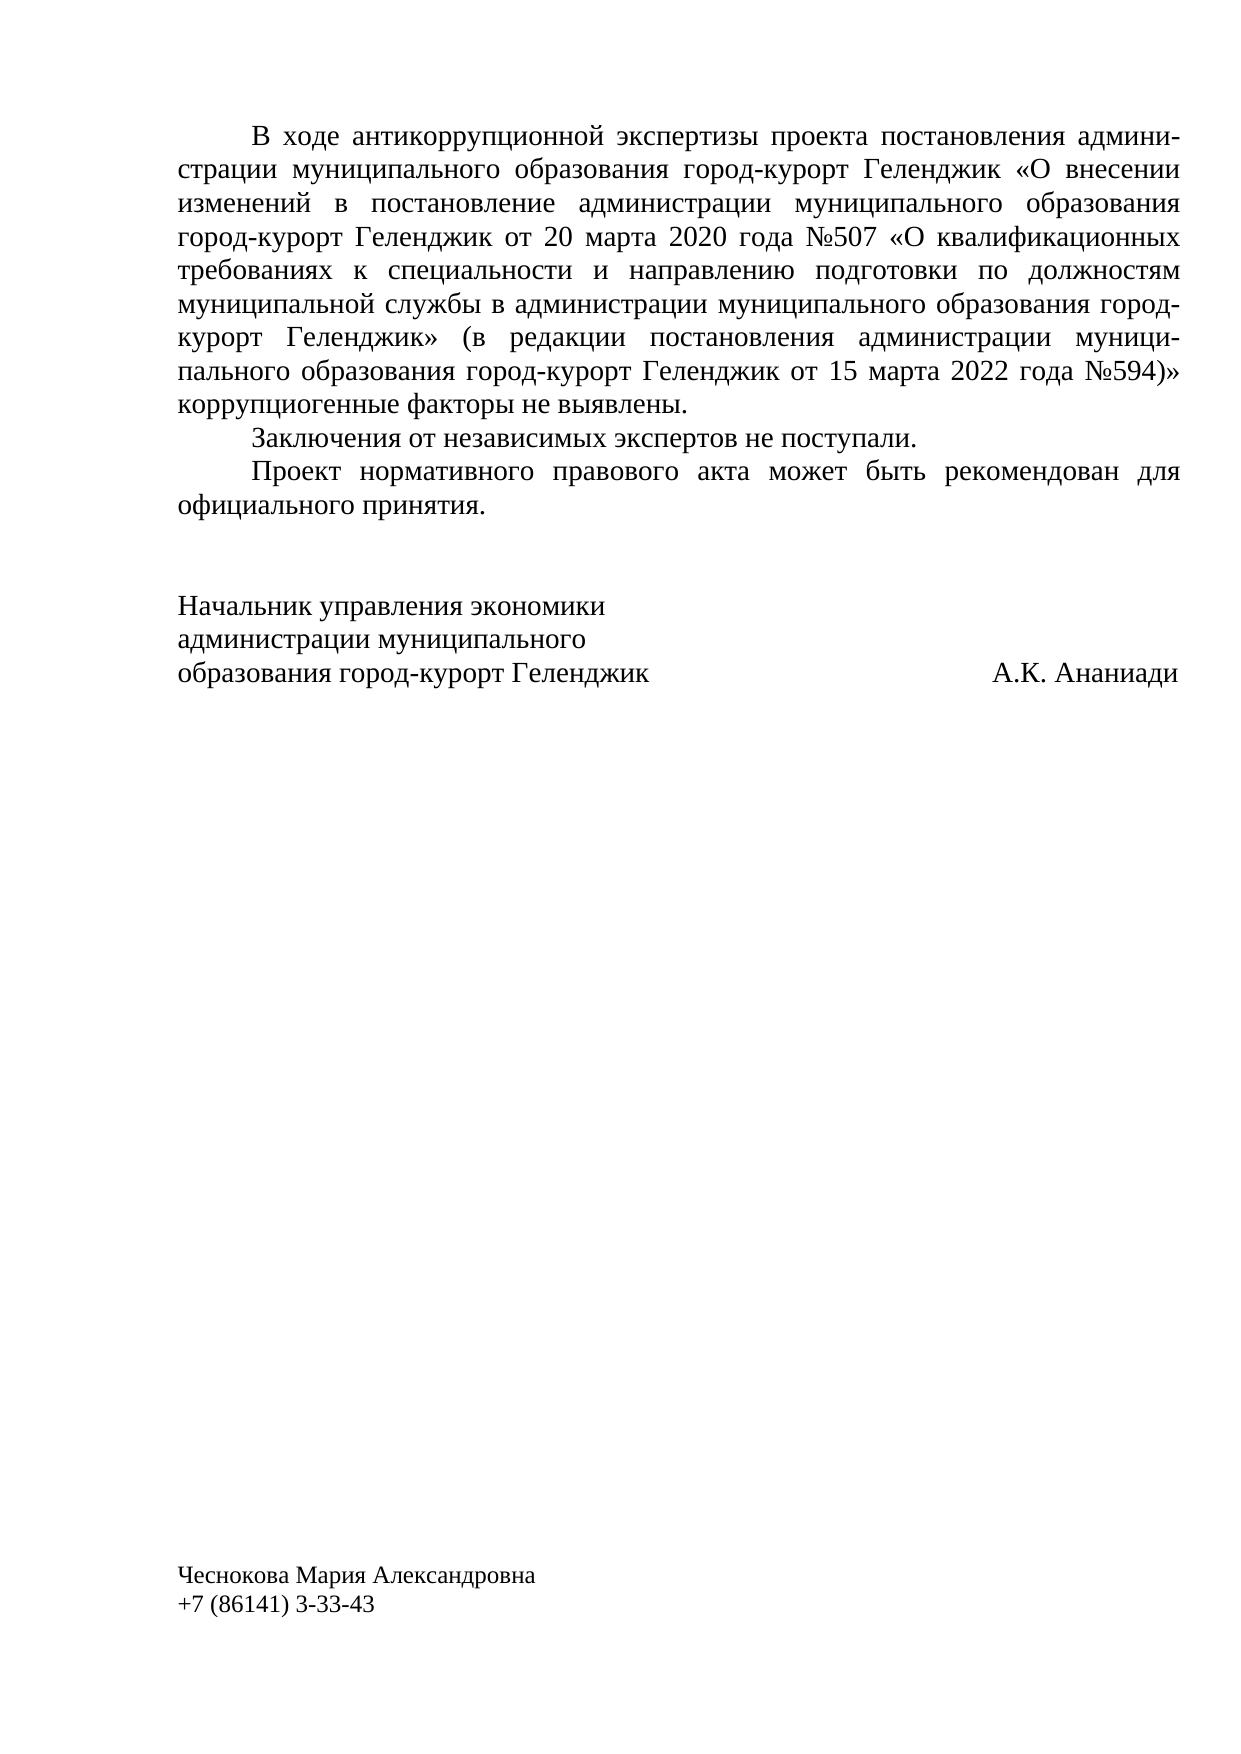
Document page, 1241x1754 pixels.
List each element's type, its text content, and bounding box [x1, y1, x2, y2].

text Заключения от независимых экспертов не поступали. [177, 420, 1181, 453]
text Чеснокова Мария Александровна [177, 1560, 1181, 1589]
text Начальник управления экономики [177, 588, 1181, 621]
text Проект нормативного правового акта может быть рекомендован для официального принятия. [177, 453, 1181, 521]
text образования город-курорт Геленджик А.К. Ананиади [177, 655, 1181, 688]
text В ходе антикоррупционной экспертизы проекта постановления админи-страции муниципального образования город-курорт Геленджик «О внесении изменений в постановление администрации муниципального образования город-курорт Геленджик от 20 марта 2020 года №507 «О квалификационных требованиях к специальности и направлению подготовки по должностям муниципальной службы в администрации муниципального образования город-курорт Геленджик» (в редакции постановления администрации муници-пального образования город-курорт Геленджик от 15 марта 2022 года №594)» коррупциогенные факторы не выявлены. [177, 118, 1181, 420]
text администрации муниципального [177, 621, 1181, 655]
text +7 (86141) 3-33-43 [177, 1589, 1181, 1618]
